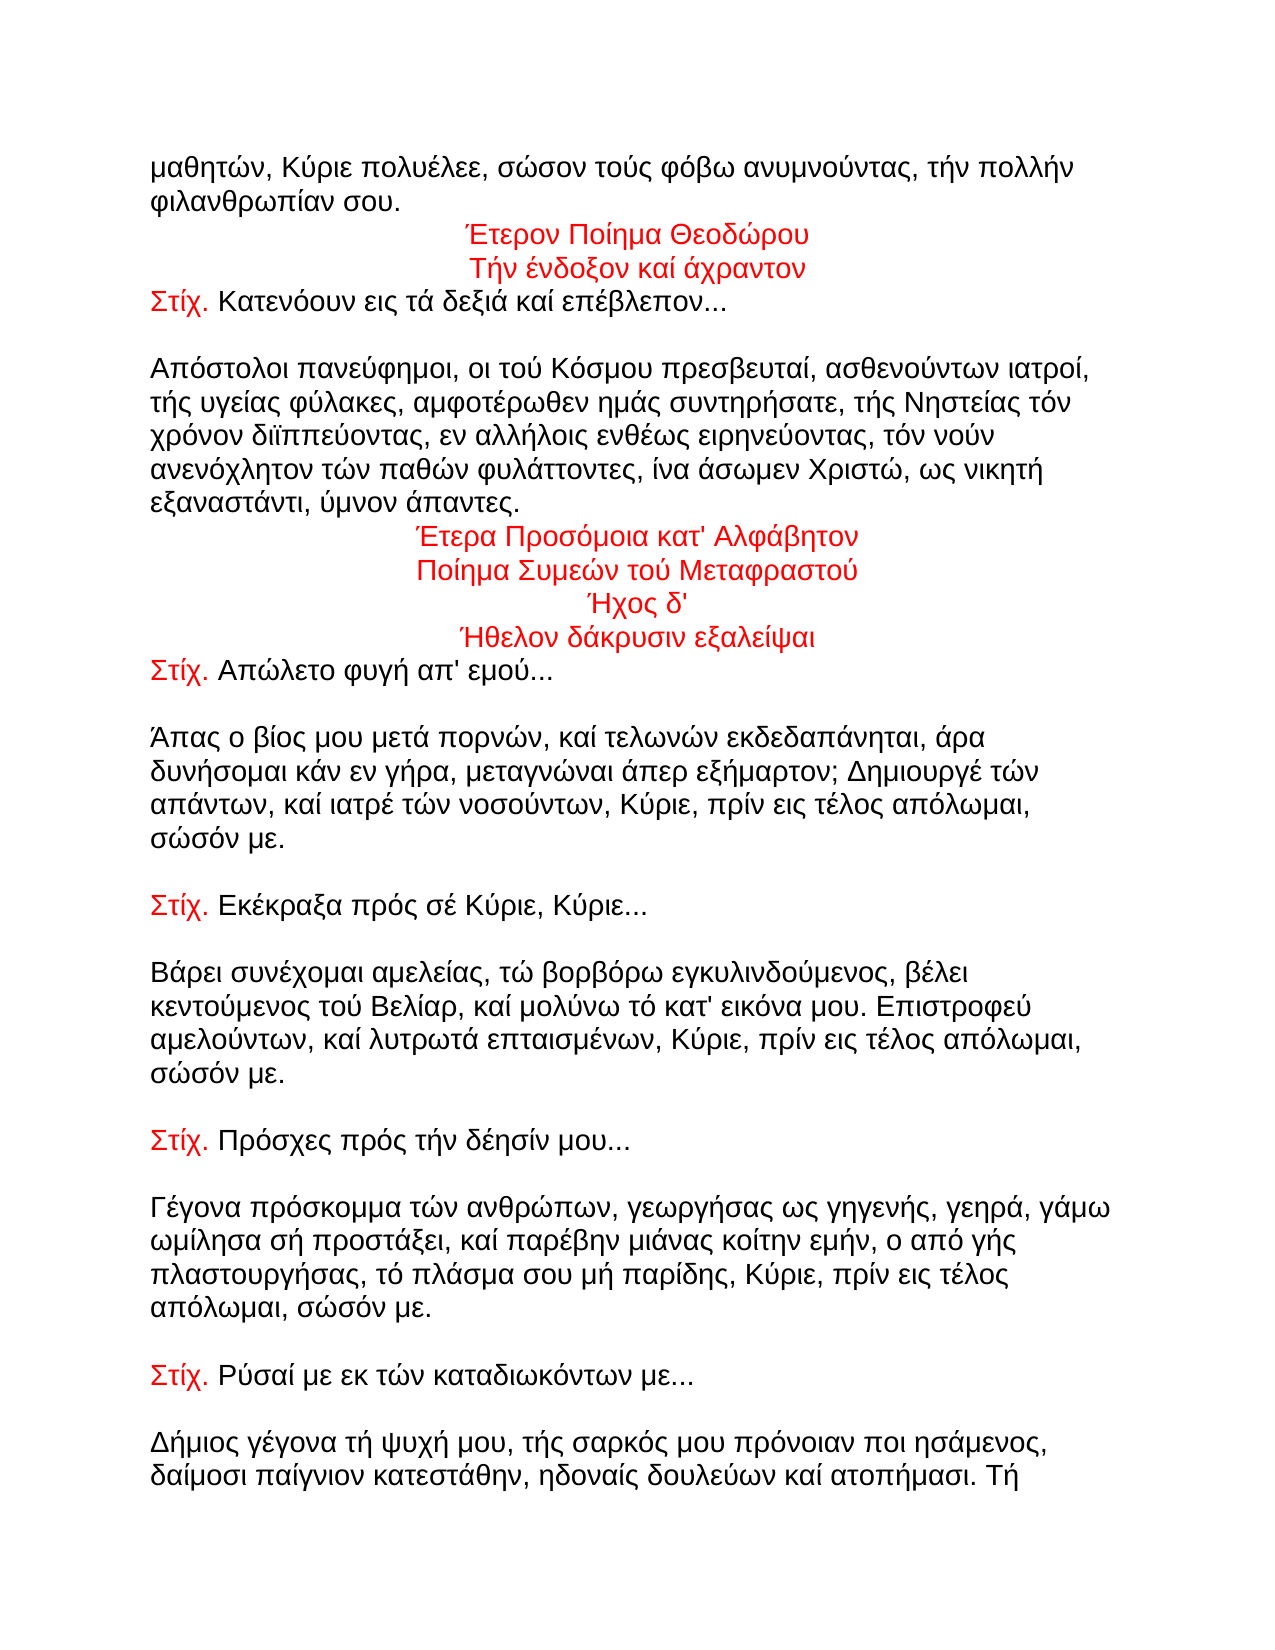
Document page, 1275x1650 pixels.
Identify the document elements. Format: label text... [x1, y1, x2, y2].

text Στίχ. Εκέκραξα πρός σέ Κύριε, Κύριε... [150, 888, 1125, 921]
text Βάρει συνέχομαι αμελείας, τώ βορβόρω εγκυλινδούμενος, βέλει κεντούμενος τού Βελίαρ, καί μολύνω τό κατ' εικόνα μου. Επιστροφεύ αμελούντων, καί λυτρωτά επταισμένων, Κύριε, πρίν εις τέλος απόλωμαι, σώσόν με. [150, 955, 1125, 1089]
text Ήθελον δάκρυσιν εξαλείψαι [150, 619, 1125, 653]
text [150, 150, 1125, 217]
text Άπας ο βίος μου μετά πορνών, καί τελωνών εκδεδαπάνηται, άρα δυνήσομαι κάν εν γήρα, μεταγνώναι άπερ εξήμαρτον; Δημιουργέ τών απάντων, καί ιατρέ τών νοσούντων, Κύριε, πρίν εις τέλος απόλωμαι, σώσόν με. [150, 720, 1125, 854]
text Στίχ. Απώλετο φυγή απ' εμού... [150, 653, 1125, 687]
text Γέγονα πρόσκομμα τών ανθρώπων, γεωργήσας ως γηγενής, γεηρά, γάμω ωμίλησα σή προστάξει, καί παρέβην μιάνας κοίτην εμήν, ο από γής πλαστουργήσας, τό πλάσμα σου μή παρίδης, Κύριε, πρίν εις τέλος απόλωμαι, σώσόν με. [150, 1190, 1125, 1324]
text Ήχος δ' [150, 586, 1125, 619]
text Στίχ. Ρύσαί με εκ τών καταδιωκόντων με... [150, 1357, 1125, 1391]
text Στίχ. Κατενόουν εις τά δεξιά καί επέβλεπον... [150, 284, 1125, 318]
text Ποίημα Συμεών τού Μεταφραστού [150, 552, 1125, 586]
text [150, 1424, 1125, 1492]
text Στίχ. Πρόσχες πρός τήν δέησίν μου... [150, 1123, 1125, 1156]
text Έτερον Ποίημα Θεοδώρου [150, 217, 1125, 251]
text Τήν ένδοξον καί άχραντον [150, 251, 1125, 284]
text Έτερα Προσόμοια κατ' Αλφάβητον [150, 519, 1125, 552]
text Απόστολοι πανεύφημοι, οι τού Κόσμου πρεσβευταί, ασθενούντων ιατροί, τής υγείας φύλακες, αμφοτέρωθεν ημάς συντηρήσατε, τής Νηστείας τόν χρόνον διϊππεύοντας, εν αλλήλοις ενθέως ειρηνεύοντας, τόν νούν ανενόχλητον τών παθών φυλάττοντες, ίνα άσωμεν Χριστώ, ως νικητή εξαναστάντι, ύμνον άπαντες. [150, 351, 1125, 519]
